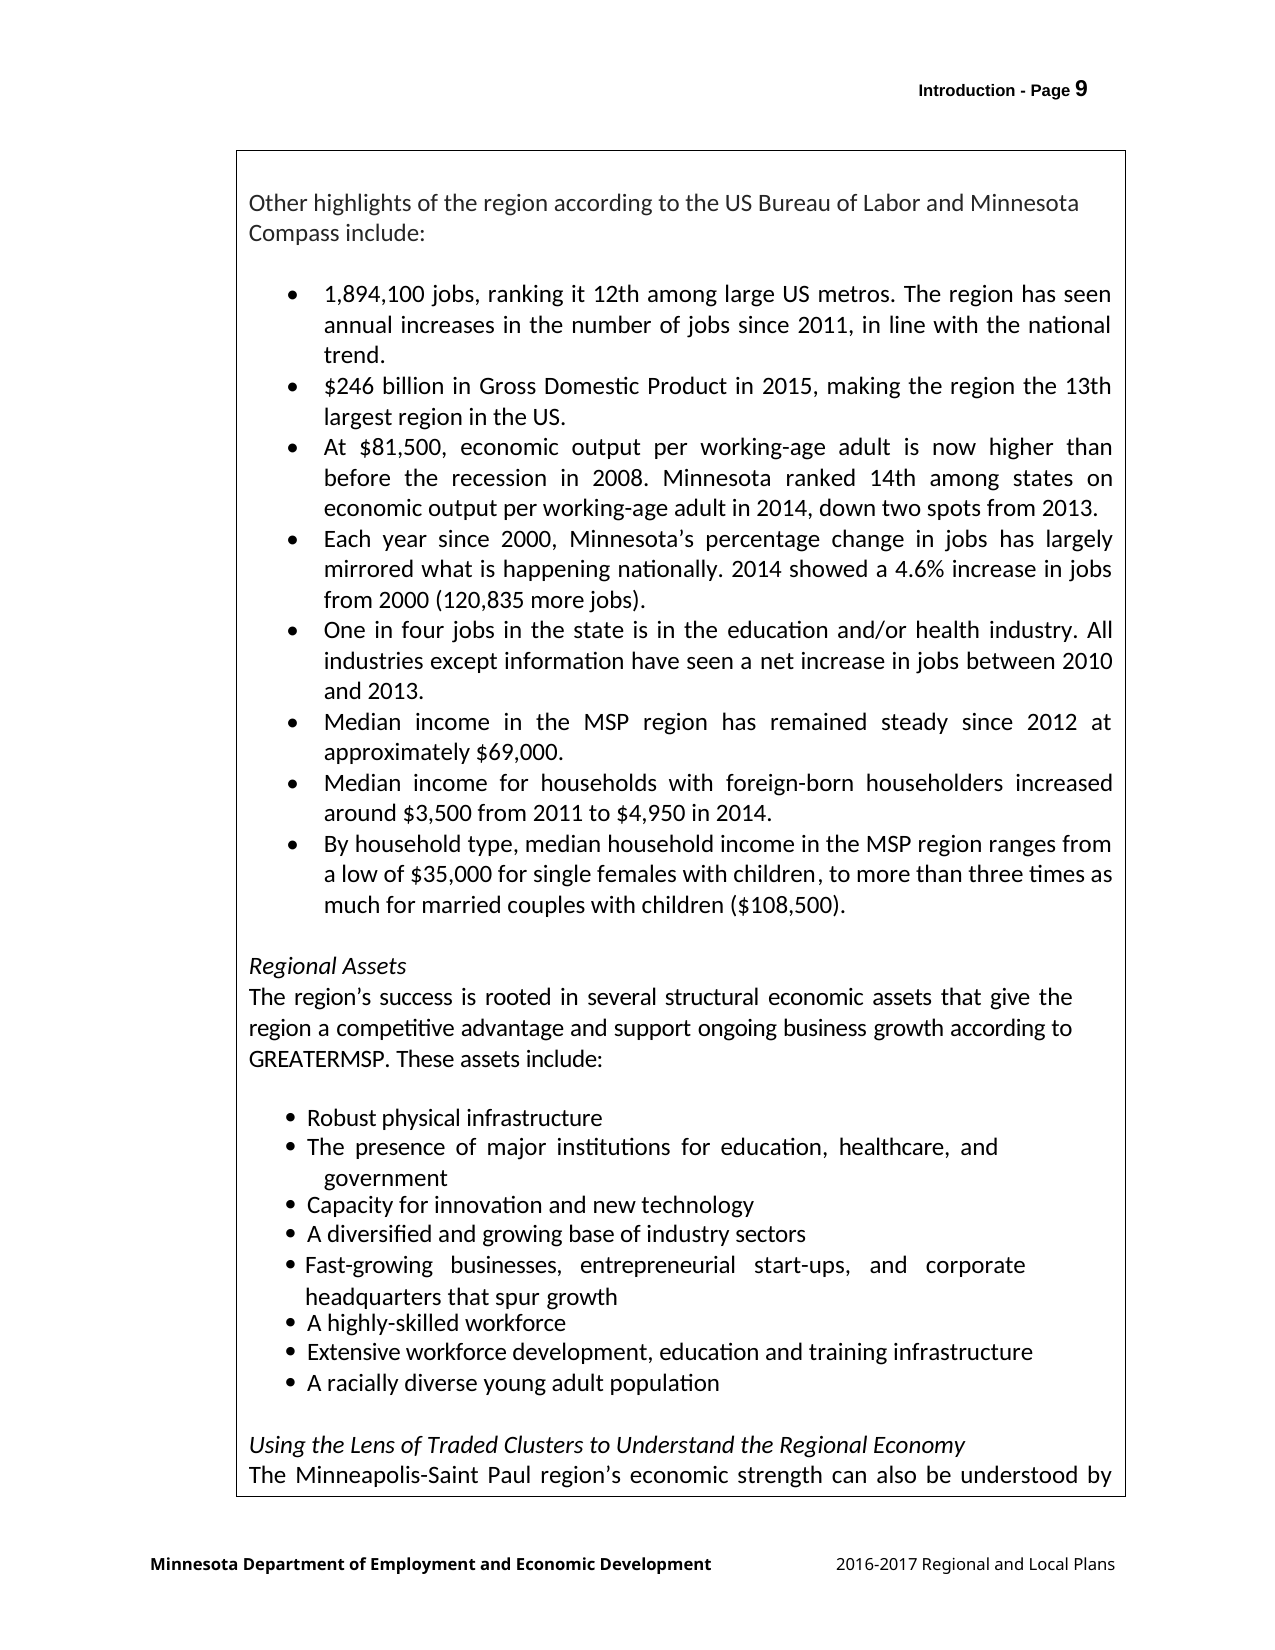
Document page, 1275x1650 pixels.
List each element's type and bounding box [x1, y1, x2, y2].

table_header [237, 151, 1125, 1496]
